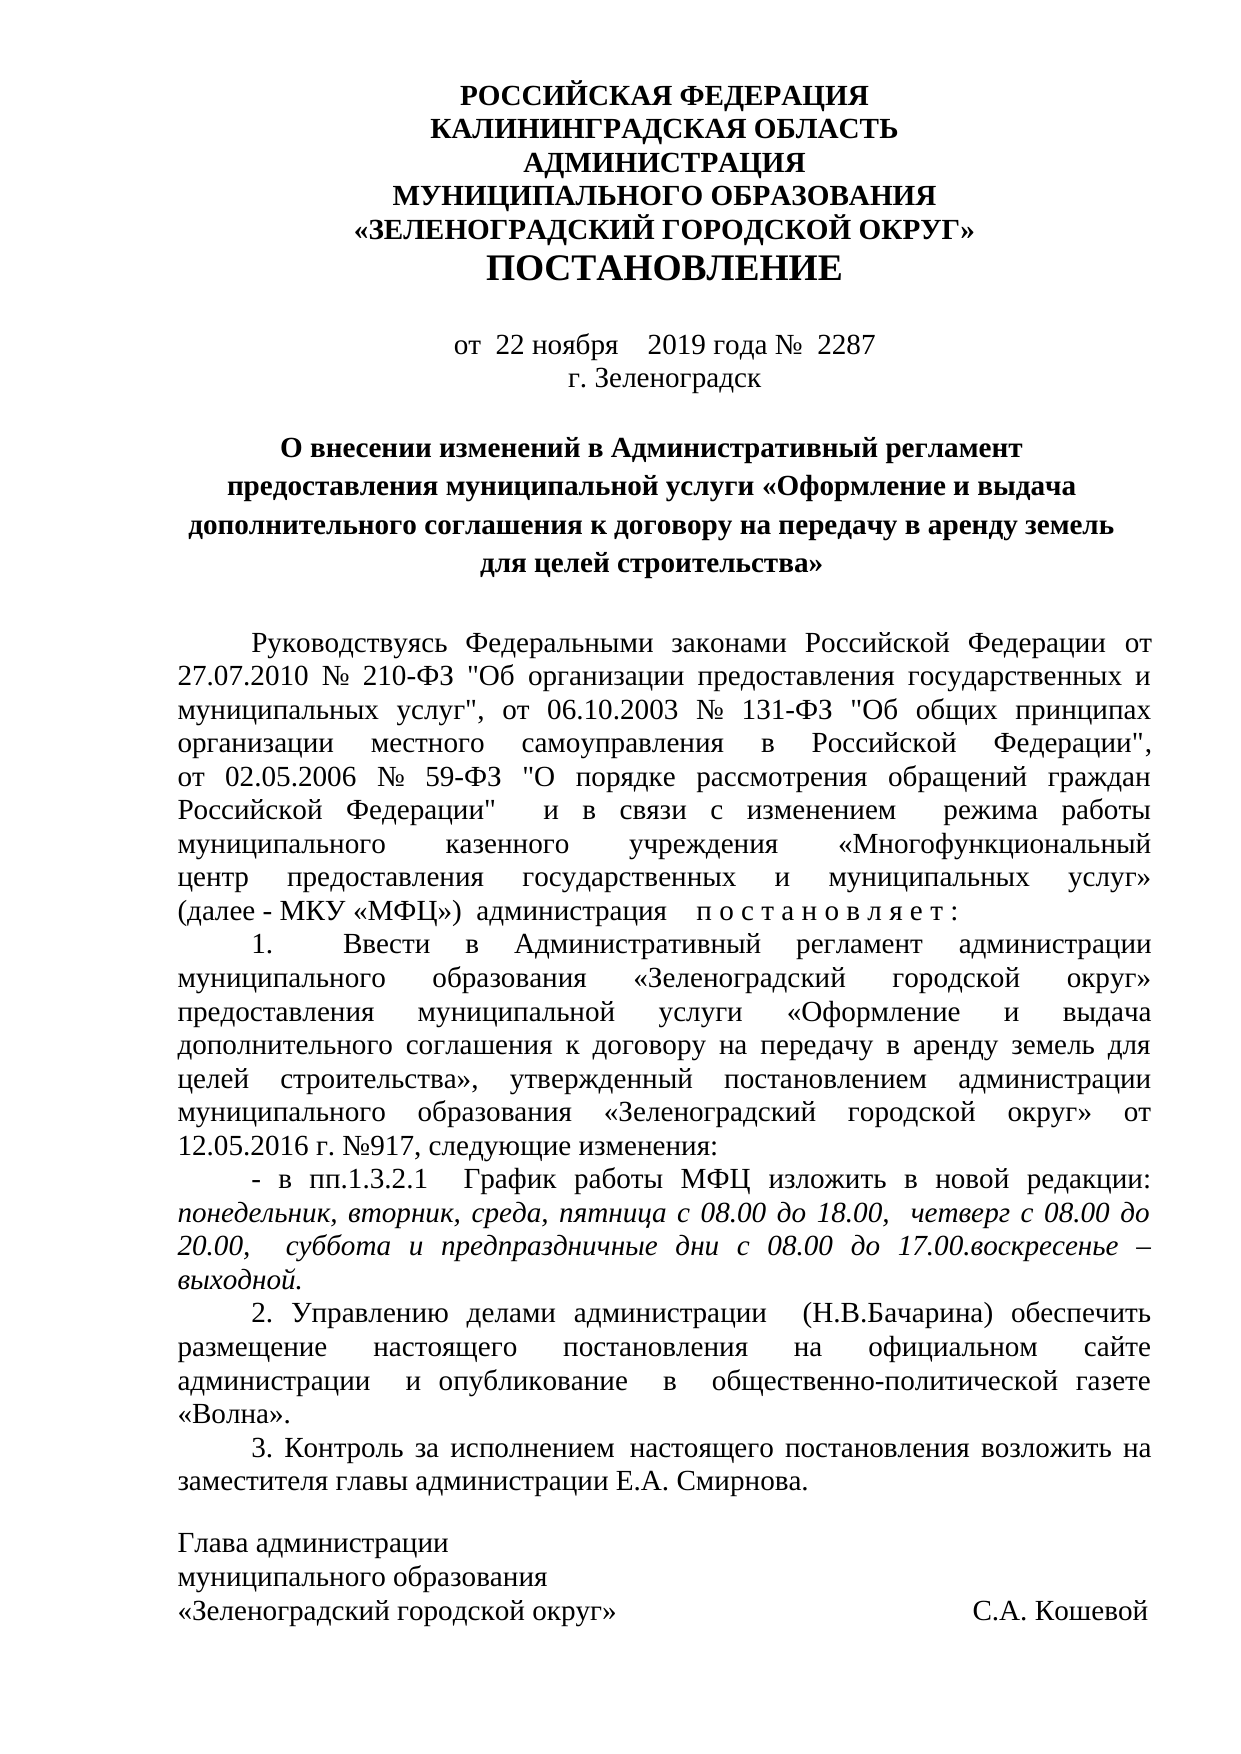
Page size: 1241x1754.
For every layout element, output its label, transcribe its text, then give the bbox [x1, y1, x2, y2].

table_header О внесении изменений в Административный регламент предоставления муниципальной услуги «Оформление и выдача дополнительного соглашения к договору на передачу в аренду земель для целей строительства» [166, 413, 1137, 625]
text муниципального образования [177, 1559, 1152, 1593]
text 2. Управлению делами администрации (Н.В.Бачарина) обеспечить размещение настоящего постановления на официальном сайте администрации и опубликование в общественно-политической газете «Волна». [177, 1296, 1152, 1430]
text - в пп.1.3.2.1 График работы МФЦ изложить в новой редакции: понедельник, вторник, среда, пятница с 08.00 до 18.00, четверг с 08.00 до 20.00, суббота и предпраздничные дни с 08.00 до 17.00.воскресенье – выходной. [177, 1161, 1152, 1296]
text 3. Контроль за исполнением настоящего постановления возложить на заместителя главы администрации Е.А. Смирнова. [177, 1430, 1152, 1497]
text 1. Ввести в Административный регламент администрации муниципального образования «Зеленоградский городской округ» предоставления муниципальной услуги «Оформление и выдача дополнительного соглашения к договору на передачу в аренду земель для целей строительства», утвержденный постановлением администрации муниципального образования «Зеленоградский городской округ» от 12.05.2016 г. №917, следующие изменения: [177, 927, 1152, 1161]
text г. Зеленоградск [177, 361, 1152, 394]
text Глава администрации [177, 1526, 1152, 1559]
subtitle ПОСТАНОВЛЕНИЕ [177, 246, 1152, 289]
subtitle КАЛИНИНГРАДСКАЯ ОБЛАСТЬ [177, 111, 1152, 145]
text «зеленоградский городской округ» [177, 212, 1152, 246]
text от 22 ноября 2019 года № 2287 [177, 327, 1152, 361]
text Руководствуясь Федеральными законами Российской Федерации от 27.07.2010 № 210-ФЗ "Об организации предоставления государственных и муниципальных услуг", от 06.10.2003 № 131-ФЗ "Об общих принципах организации местного самоуправления в Российской Федерации", от 02.05.2006 № 59-ФЗ "О порядке рассмотрения обращений граждан Российской Федерации" и в связи с изменением режима работы муниципального казенного учреждения «Многофункциональный центр предоставления государственных и муниципальных услуг» (далее - МКУ «МФЦ») администрация п о с т а н о в л я е т : [177, 625, 1152, 927]
subtitle муниципального образования [177, 178, 1152, 212]
subtitle администрация [177, 145, 1152, 178]
subtitle РОССИЙСКАЯ ФЕДЕРАЦИЯ [177, 78, 1152, 111]
text «Зеленоградский городской округ» С.А. Кошевой [177, 1593, 1152, 1626]
